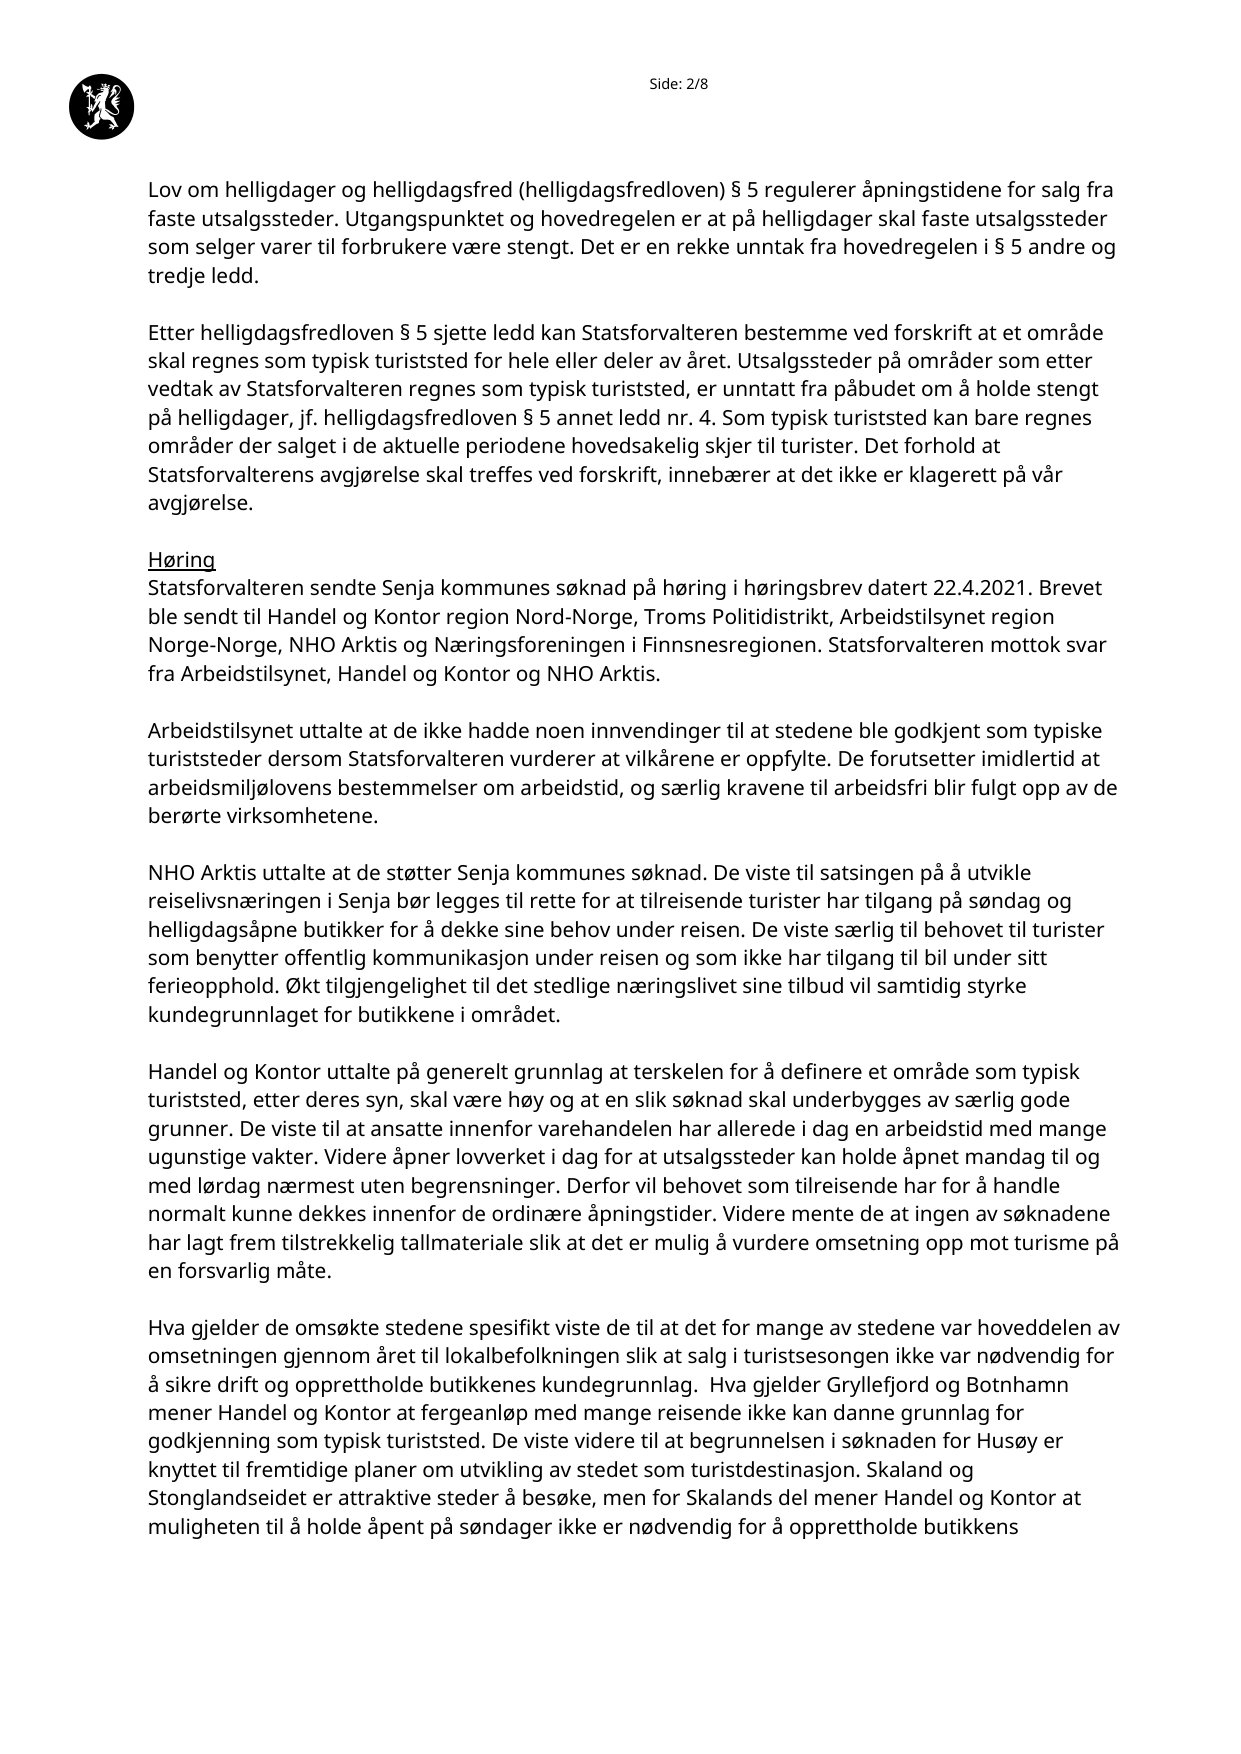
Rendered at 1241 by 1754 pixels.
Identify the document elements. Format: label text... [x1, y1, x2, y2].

picture [69, 73, 135, 140]
text Statsforvalteren sendte Senja kommunes søknad på høring i høringsbrev datert 22.4.2021. Brevet ble sendt til Handel og Kontor region Nord-Norge, Troms Politidistrikt, Arbeidstilsynet region Norge-Norge, NHO Arktis og Næringsforeningen i Finnsnesregionen. Statsforvalteren mottok svar fra Arbeidstilsynet, Handel og Kontor og NHO Arktis. [148, 573, 1125, 687]
text NHO Arktis uttalte at de støtter Senja kommunes søknad. De viste til satsingen på å utvikle reiselivsnæringen i Senja bør legges til rette for at tilreisende turister har tilgang på søndag og helligdagsåpne butikker for å dekke sine behov under reisen. De viste særlig til behovet til turister som benytter offentlig kommunikasjon under reisen og som ikke har tilgang til bil under sitt ferieopphold. Økt tilgjengelighet til det stedlige næringslivet sine tilbud vil samtidig styrke kundegrunnlaget for butikkene i området. [148, 858, 1125, 1028]
text Lov om helligdager og helligdagsfred (helligdagsfredloven) § 5 regulerer åpningstidene for salg fra faste utsalgssteder. Utgangspunktet og hovedregelen er at på helligdager skal faste utsalgssteder som selger varer til forbrukere være stengt. Det er en rekke unntak fra hovedregelen i § 5 andre og tredje ledd. [148, 175, 1125, 289]
text Etter helligdagsfredloven § 5 sjette ledd kan Statsforvalteren bestemme ved forskrift at et område skal regnes som typisk turiststed for hele eller deler av året. Utsalgssteder på områder som etter vedtak av Statsforvalteren regnes som typisk turiststed, er unntatt fra påbudet om å holde stengt på helligdager, jf. helligdagsfredloven § 5 annet ledd nr. 4. Som typisk turiststed kan bare regnes områder der salget i de aktuelle periodene hovedsakelig skjer til turister. Det forhold at Statsforvalterens avgjørelse skal treffes ved forskrift, innebærer at det ikke er klagerett på vår avgjørelse. [148, 318, 1125, 517]
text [148, 1313, 1125, 1540]
text Arbeidstilsynet uttalte at de ikke hadde noen innvendinger til at stedene ble godkjent som typiske turiststeder dersom Statsforvalteren vurderer at vilkårene er oppfylte. De forutsetter imidlertid at arbeidsmiljølovens bestemmelser om arbeidstid, og særlig kravene til arbeidsfri blir fulgt opp av de berørte virksomhetene. [148, 716, 1125, 829]
text Handel og Kontor uttalte på generelt grunnlag at terskelen for å definere et område som typisk turiststed, etter deres syn, skal være høy og at en slik søknad skal underbygges av særlig gode grunner. De viste til at ansatte innenfor varehandelen har allerede i dag en arbeidstid med mange ugunstige vakter. Videre åpner lovverket i dag for at utsalgssteder kan holde åpnet mandag til og med lørdag nærmest uten begrensninger. Derfor vil behovet som tilreisende har for å handle normalt kunne dekkes innenfor de ordinære åpningstider. Videre mente de at ingen av søknadene har lagt frem tilstrekkelig tallmateriale slik at det er mulig å vurdere omsetning opp mot turisme på en forsvarlig måte. [148, 1057, 1125, 1284]
text Høring [148, 545, 1125, 573]
